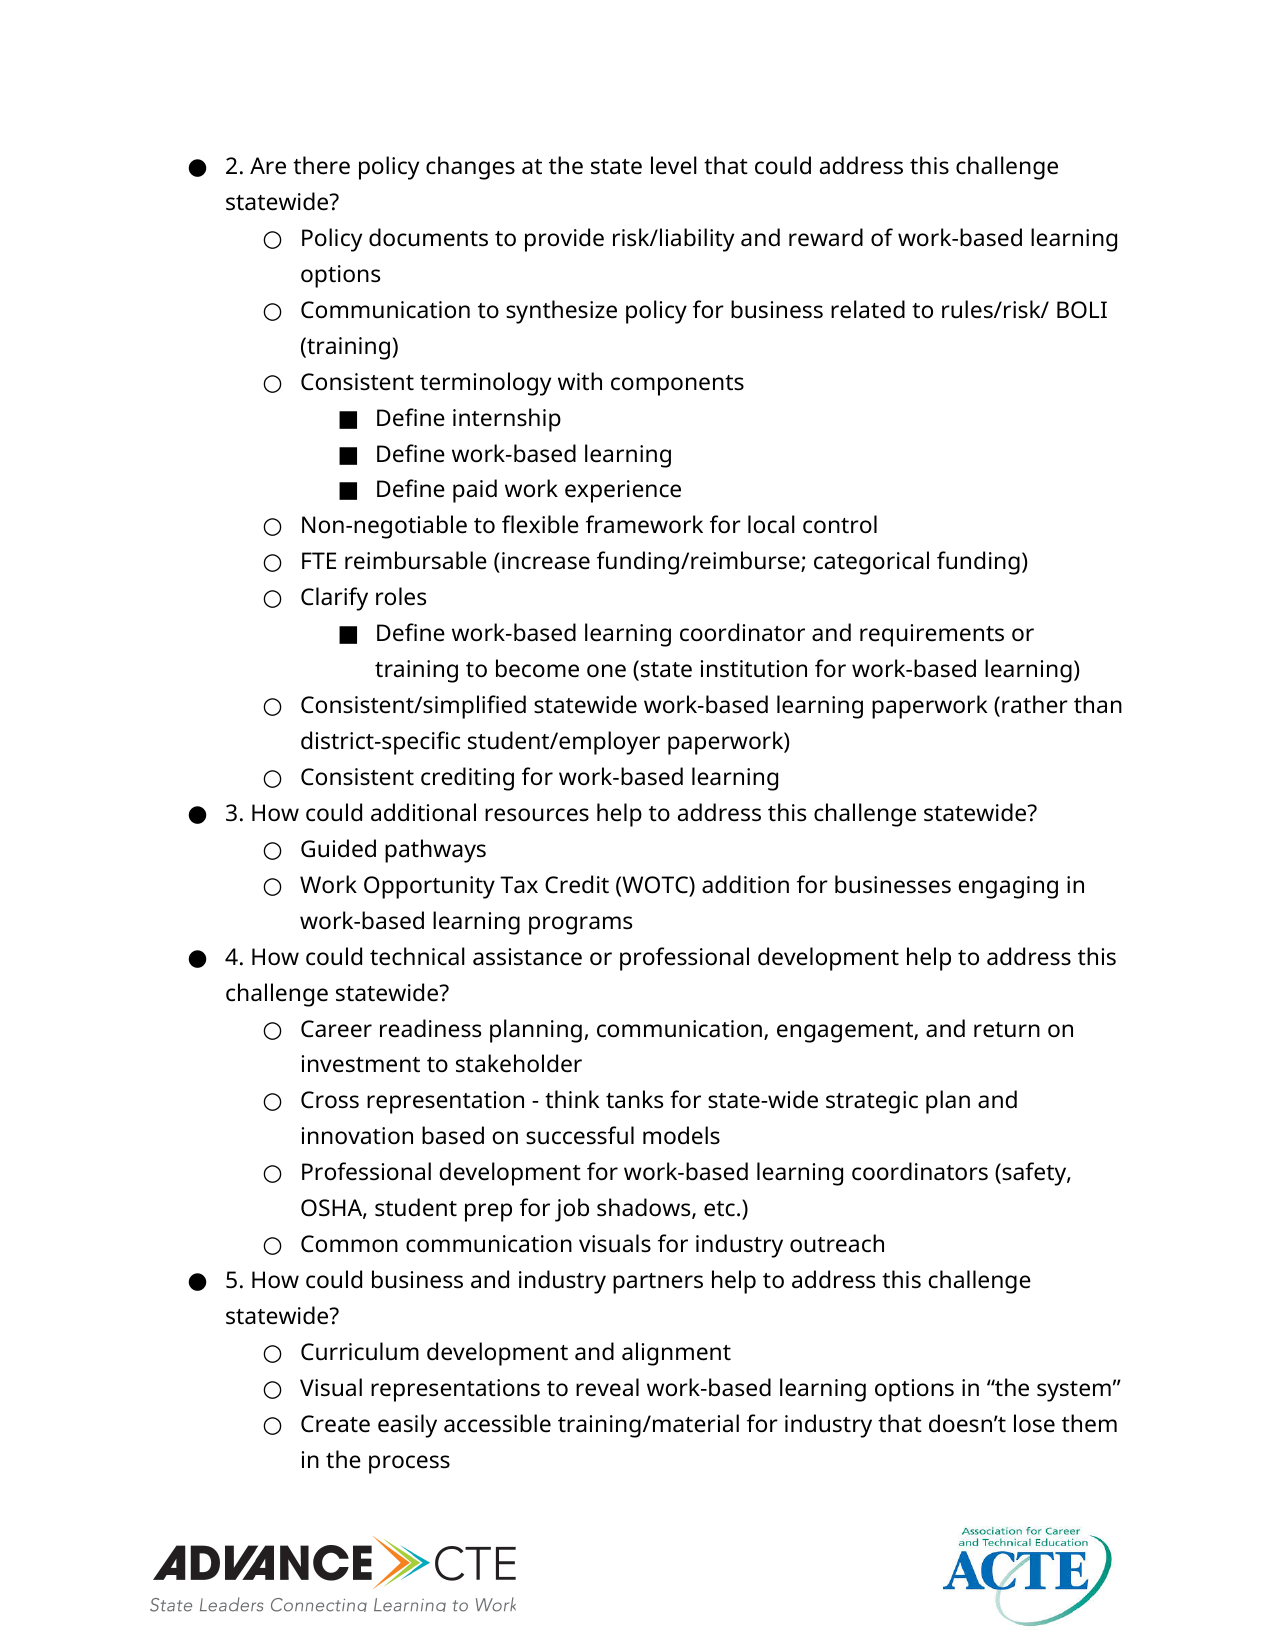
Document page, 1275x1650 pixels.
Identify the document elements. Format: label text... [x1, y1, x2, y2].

picture [930, 1515, 1121, 1632]
list Consistent/simplified statewide work-based learning paperwork (rather than district-specific student/employer paperwork) [262, 689, 1125, 756]
list Guided pathways [262, 833, 1125, 864]
list 5. How could business and industry partners help to address this challenge statewide? [187, 1264, 1125, 1331]
list Work Opportunity Tax Credit (WOTC) addition for businesses engaging in work-based learning programs [262, 869, 1125, 936]
list 4. How could technical assistance or professional development help to address this challenge statewide? [187, 941, 1125, 1008]
list Consistent terminology with components [262, 366, 1125, 397]
list Consistent crediting for work-based learning [262, 761, 1125, 792]
list Visual representations to reveal work-based learning options in “the system” [262, 1372, 1125, 1403]
list 3. How could additional resources help to address this challenge statewide? [187, 797, 1125, 828]
list Professional development for work-based learning coordinators (safety, OSHA, student prep for job shadows, etc.) [262, 1156, 1125, 1223]
list Communication to synthesize policy for business related to rules/risk/ BOLI (training) [262, 294, 1125, 361]
list Cross representation - think tanks for state-wide strategic plan and innovation based on successful models [262, 1084, 1125, 1152]
list Common communication visuals for industry outreach [262, 1228, 1125, 1259]
picture [150, 1536, 516, 1612]
list Non-negotiable to flexible framework for local control [262, 509, 1125, 541]
list FTE reimbursable (increase funding/reimburse; categorical funding) [262, 545, 1125, 577]
list Curriculum development and alignment [262, 1336, 1125, 1367]
list 2. Are there policy changes at the state level that could address this challenge statewide? [187, 150, 1125, 217]
list Define internship [337, 402, 1125, 433]
list Clarify roles [262, 581, 1125, 612]
list Define work-based learning coordinator and requirements or training to become one (state institution for work-based learning) [337, 617, 1125, 684]
list Policy documents to provide risk/liability and reward of work-based learning options [262, 222, 1125, 289]
list Define work-based learning [337, 437, 1125, 469]
list Create easily accessible training/material for industry that doesn’t lose them in the process [262, 1408, 1125, 1475]
list Career readiness planning, communication, engagement, and return on investment to stakeholder [262, 1012, 1125, 1080]
list Define paid work experience [337, 473, 1125, 505]
